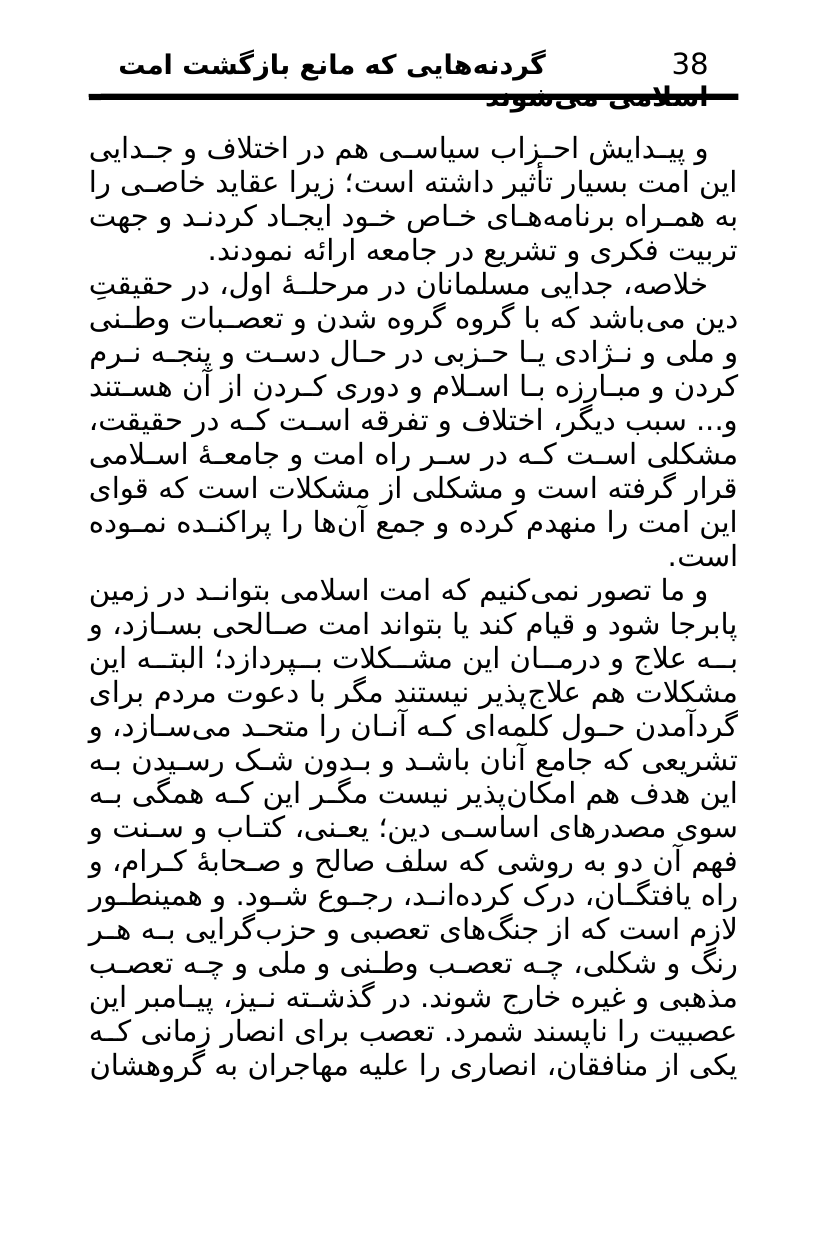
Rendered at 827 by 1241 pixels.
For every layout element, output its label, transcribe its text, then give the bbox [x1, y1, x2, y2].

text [89, 573, 738, 1082]
text خلاصه، جدایی مسلمانان در مرحلۀ اول، در حقیقتِ دین می‌باشد که با گروه گروه شدن و تعصبات وطنی و ملی و نژادی یا حزبی در حال دست و پنجه نرم کردن و مبارزه با اسلام و دوری کردن از آن هستند و... سبب دیگر، اختلاف و تفرقه است که در حقیقت، مشکلی است که در سر راه امت و جامعۀ اسلامی قرار گرفته است و مشکلی از مشکلات است که قوای این امت را منهدم کرده و جمع آن‌ها را پراکنده نموده‌ است. [89, 267, 738, 573]
text و پیدایش احزاب سیاسی هم در اختلاف و جدایی این امت بسیار تأثیر داشته است؛ زیرا عقاید خاصی را به همراه برنامه‌‌های خاص خود ایجاد کردند و جهت تربیت فکری و تشریع در جامعه ارائه نمودند. [89, 132, 738, 267]
